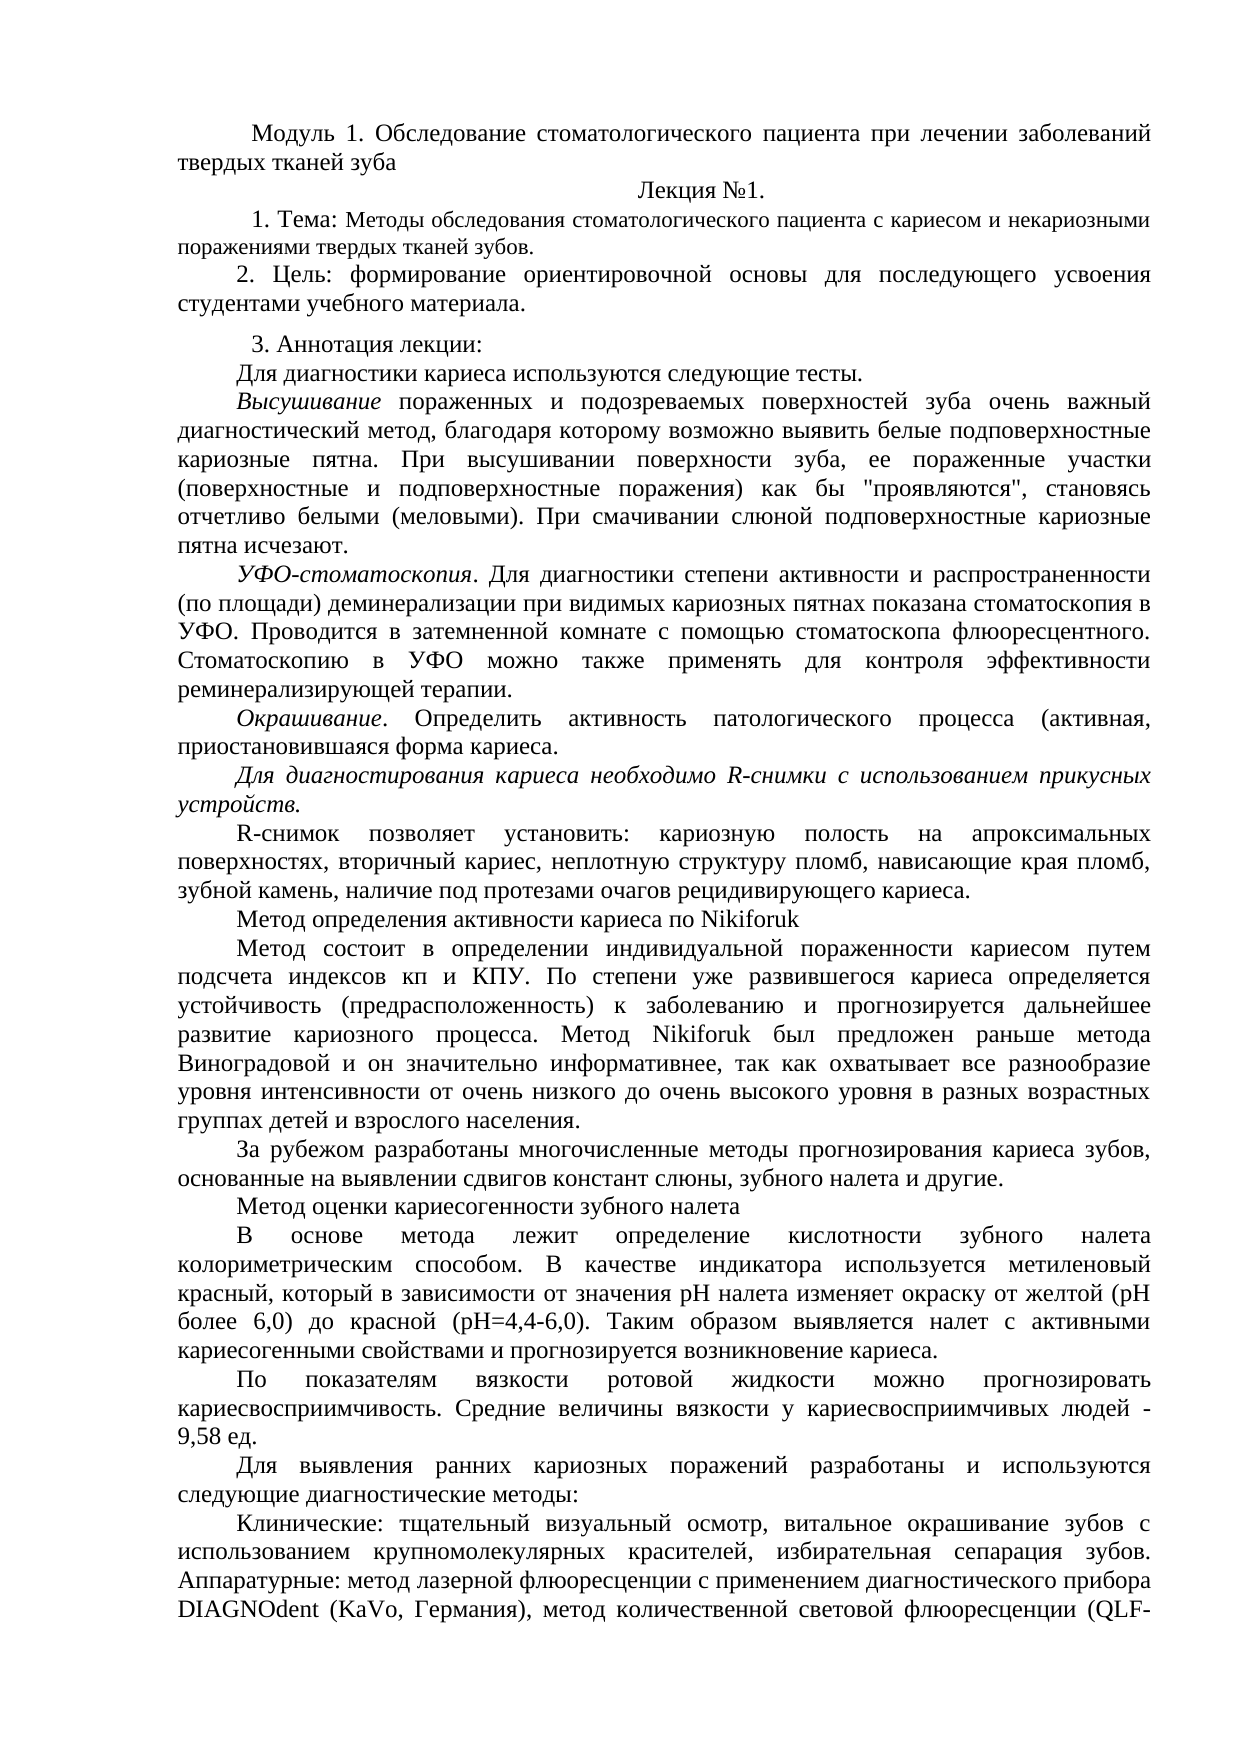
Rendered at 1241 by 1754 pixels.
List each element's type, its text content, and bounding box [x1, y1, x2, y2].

text Высушивание пораженных и подозреваемых поверхностей зуба очень важный диагностический метод, благодаря которому возможно выявить белые подповерхностные кариозные пятна. При высушивании поверхности зуба, ее пораженные участки (поверхностные и подповерхностные поражения) как бы "проявляются", становясь отчетливо белыми (меловыми). При смачивании слюной подповерхностные кариозные пятна исчезают. [177, 386, 1152, 559]
text За рубежом разработаны многочисленные методы прогнозирования кариеса зубов, основанные на выявлении сдвигов констант слюны, зубного налета и другие. [177, 1134, 1152, 1191]
text Метод определения активности кариеса по Nikiforuk [177, 904, 1152, 933]
text Метод состоит в определении индивидуальной пораженности кариесом путем подсчета индексов кп и КПУ. По степени уже развившегося кариеса определяется устойчивость (предрасположенность) к заболеванию и прогнозируется дальнейшее развитие кариозного процесса. Метод Nikiforuk был предложен раньше метода Виноградовой и он значительно информативнее, так как охватывает все разнообразие уровня интенсивности от очень низкого до очень высокого уровня в разных возрастных группах детей и взрослого населения. [177, 933, 1152, 1134]
text Метод оценки кариесогенности зубного налета [177, 1191, 1152, 1220]
text По показателям вязкости ротовой жидкости можно прогнозировать кариесвосприимчивость. Средние величины вязкости у кариесвосприимчивых людей - 9,58 ед. [177, 1364, 1152, 1450]
text 2. Цель: формирование ориентировочной основы для последующего усвоения студентами учебного материала. [177, 259, 1152, 317]
text УФО-стоматоскопия. Для диагностики степени активности и распространенности (по площади) деминерализации при видимых кариозных пятнах показана стоматоскопия в УФО. Проводится в затемненной комнате с помощью стоматоскопа флюоресцентного. Стоматоскопию в УФО можно также применять для контроля эффективности реминерализирующей терапии. [177, 559, 1152, 703]
text 3. Аннотация лекции: [177, 329, 1152, 358]
text В основе метода лежит определение кислотности зубного налета колориметрическим способом. В качестве индикатора используется метиленовый красный, который в зависимости от значения рН налета изменяет окраску от желтой (рН более 6,0) до красной (рН=4,4-6,0). Таким образом выявляется налет с активными кариесогенными свойствами и прогнозируется возникновение кариеса. [177, 1220, 1152, 1364]
text R-снимок позволяет установить: кариозную полость на апроксимальных поверхностях, вторичный кариес, неплотную структуру пломб, нависающие края пломб, зубной камень, наличие под протезами очагов рецидивирующего кариеса. [177, 818, 1152, 904]
text Модуль 1. Обследование стоматологического пациента при лечении заболеваний твердых тканей зуба [177, 118, 1152, 176]
text Окрашивание. Определить активность патологического процесса (активная, приостановившаяся форма кариеса. [177, 703, 1152, 760]
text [177, 1508, 1152, 1623]
text 1. Тема: Методы обследования стоматологического пациента с кариесом и некариозными поражениями твердых тканей зубов. [177, 204, 1152, 259]
text Для диагностирования кариеса необходимо R-снимки с использованием прикусных устройств. [177, 760, 1152, 818]
text Для выявления ранних кариозных поражений разработаны и используются следующие диагностические методы: [177, 1450, 1152, 1508]
text Лекция №1. [177, 176, 1152, 204]
text Для диагностики кариеса используются следующие тесты. [177, 358, 1152, 386]
